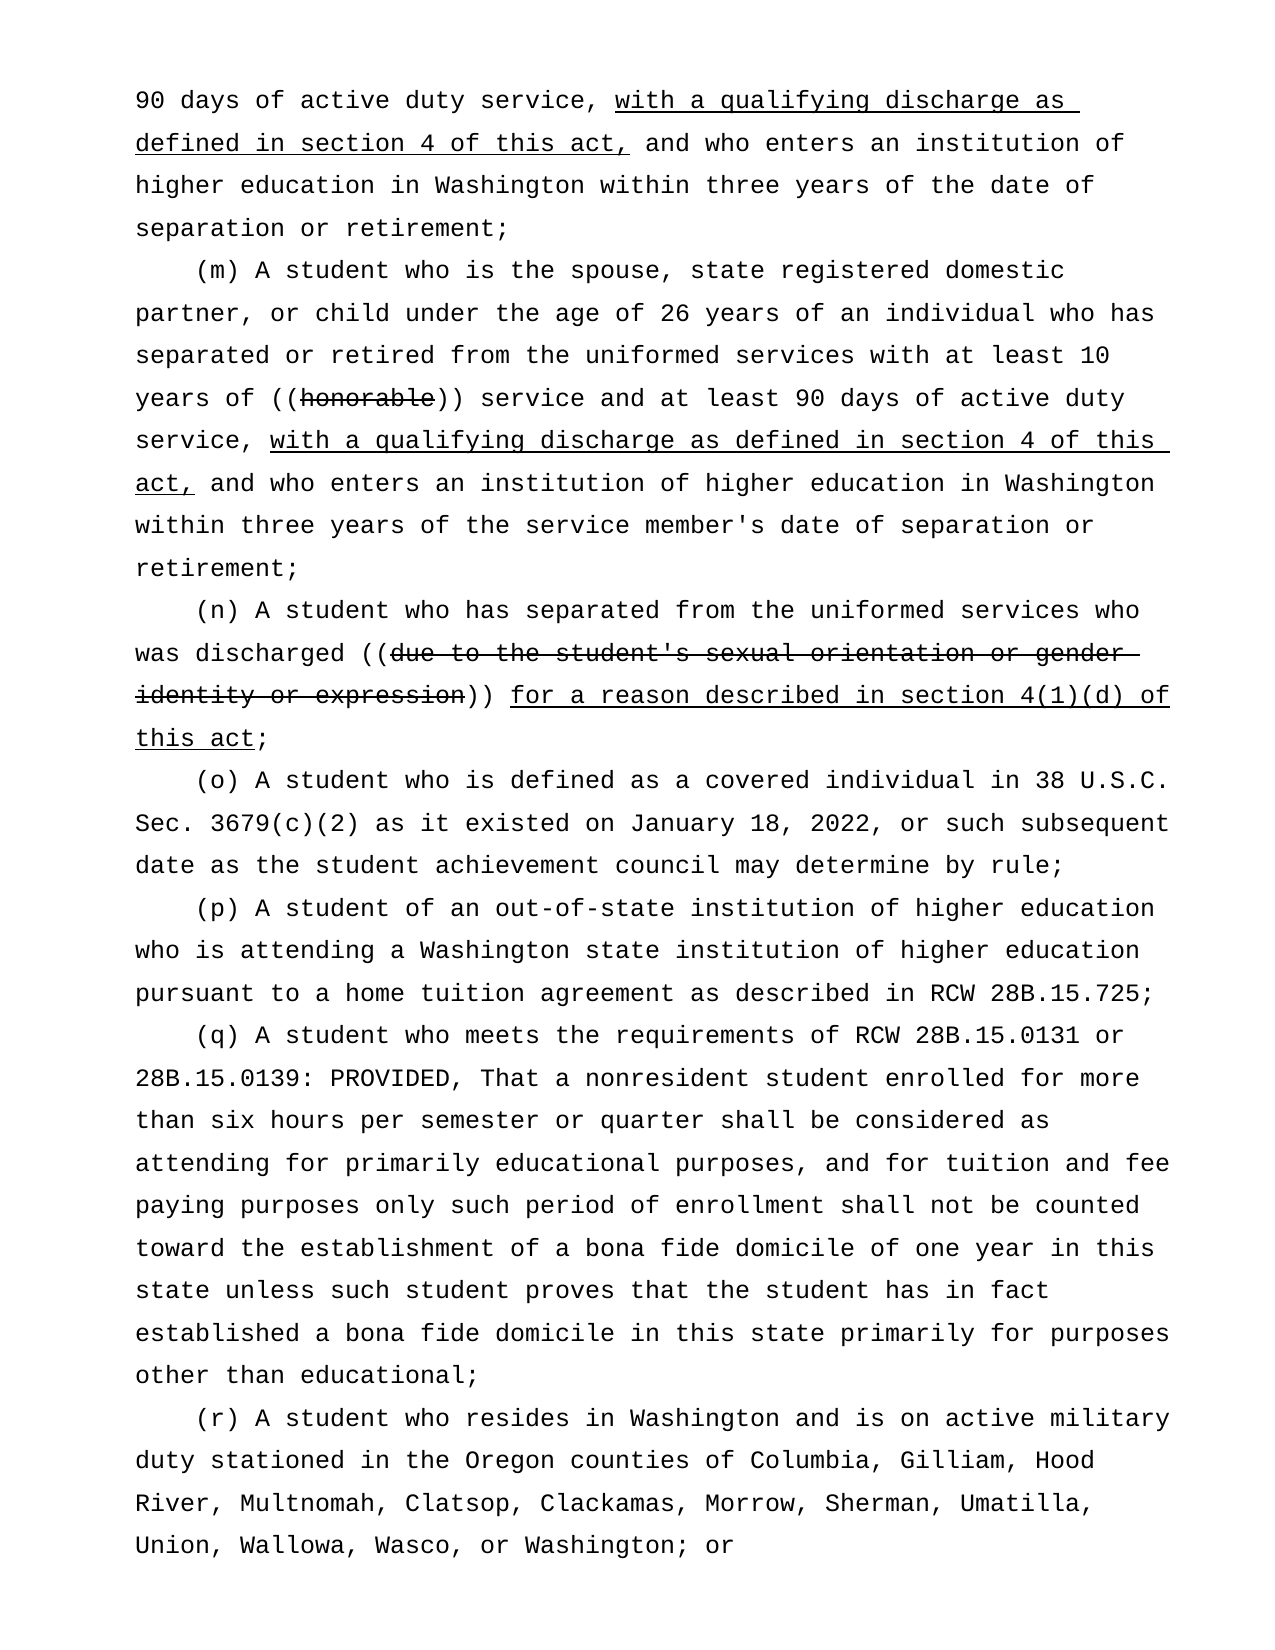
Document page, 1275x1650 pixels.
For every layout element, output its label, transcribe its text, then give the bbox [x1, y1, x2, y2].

text (p) A student of an out-of-state institution of higher education who is attending a Washington state institution of higher education pursuant to a home tuition agreement as described in RCW 28B.15.725; [135, 882, 1170, 1010]
text (r) A student who resides in Washington and is on active military duty stationed in the Oregon counties of Columbia, Gilliam, Hood River, Multnomah, Clatsop, Clackamas, Morrow, Sherman, Umatilla, Union, Wallowa, Wasco, or Washington; or [135, 1392, 1170, 1562]
text (m) A student who is the spouse, state registered domestic partner, or child under the age of 26 years of an individual who has separated or retired from the uniformed services with at least 10 years of ((honorable)) service and at least 90 days of active duty service, with a qualifying discharge as defined in section 4 of this act, and who enters an institution of higher education in Washington within three years of the service member's date of separation or retirement; [135, 245, 1170, 585]
text (o) A student who is defined as a covered individual in 38 U.S.C. Sec. 3679(c)(2) as it existed on January 18, 2022, or such subsequent date as the student achievement council may determine by rule; [135, 755, 1170, 882]
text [135, 75, 1170, 245]
text (q) A student who meets the requirements of RCW 28B.15.0131 or 28B.15.0139: PROVIDED, That a nonresident student enrolled for more than six hours per semester or quarter shall be considered as attending for primarily educational purposes, and for tuition and fee paying purposes only such period of enrollment shall not be counted toward the establishment of a bona fide domicile of one year in this state unless such student proves that the student has in fact established a bona fide domicile in this state primarily for purposes other than educational; [135, 1010, 1170, 1392]
text (n) A student who has separated from the uniformed services who was discharged ((due to the student's sexual orientation or gender identity or expression)) for a reason described in section 4(1)(d) of this act; [135, 585, 1170, 755]
